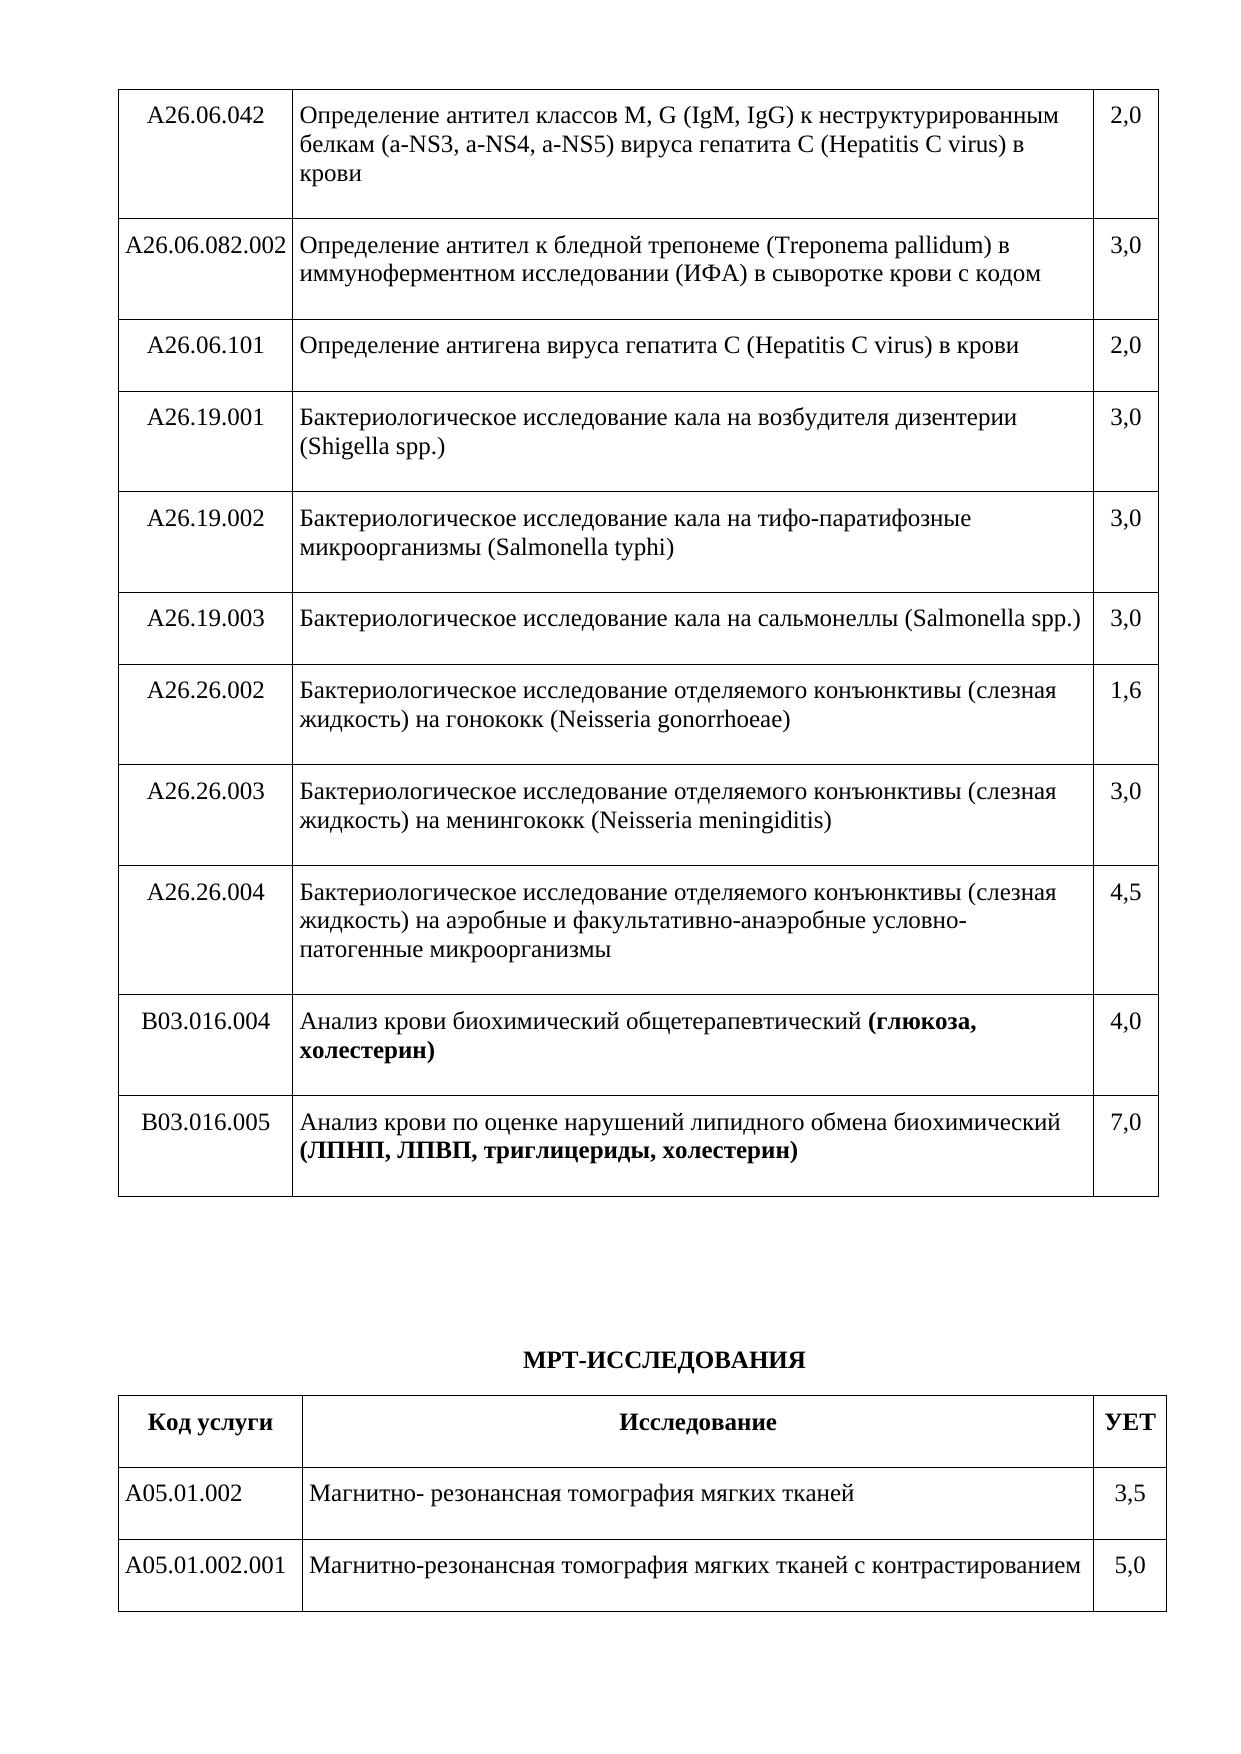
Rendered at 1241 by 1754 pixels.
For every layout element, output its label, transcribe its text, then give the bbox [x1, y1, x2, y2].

table_cell A26.06.101 [119, 320, 292, 391]
table_cell 4,0 [1094, 995, 1158, 1095]
table_cell A26.06.082.002 [119, 219, 292, 319]
table_cell Определение антител классов M, G (IgM, IgG) к неструктурированным белкам (a-NS3, a-NS4, a-NS5) вируса гепатита C (Hepatitis C virus) в крови [293, 90, 1093, 218]
table_cell Бактериологическое исследование отделяемого конъюнктивы (слезная жидкость) на менингококк (Neisseria meningiditis) [293, 765, 1093, 865]
table_cell Анализ крови биохимический общетерапевтический (глюкоза, холестерин) [293, 995, 1093, 1095]
table_cell B03.016.004 [119, 995, 292, 1095]
table_cell 1,6 [1094, 665, 1158, 764]
table_cell A26.26.002 [119, 665, 292, 764]
table_header Код услуги [119, 1396, 302, 1467]
table_cell Бактериологическое исследование отделяемого конъюнктивы (слезная жидкость) на гонококк (Neisseria gonorrhoeae) [293, 665, 1093, 764]
table_cell Определение антигена вируса гепатита C (Hepatitis C virus) в крови [293, 320, 1093, 391]
table_cell A05.01.002 [119, 1468, 302, 1539]
table_cell Бактериологическое исследование кала на тифо-паратифозные микроорганизмы (Salmonella typhi) [293, 492, 1093, 592]
table_cell 3,0 [1094, 392, 1158, 491]
table_cell Бактериологическое исследование кала на возбудителя дизентерии (Shigella spp.) [293, 392, 1093, 491]
table_cell A26.19.003 [119, 593, 292, 664]
table_cell 5,0 [1094, 1540, 1166, 1611]
table_cell 3,0 [1094, 765, 1158, 865]
table_cell 3,5 [1094, 1468, 1166, 1539]
text МРТ-ИССЛЕДОВАНИЯ [177, 1345, 1152, 1374]
table_cell Магнитно- резонансная томография мягких тканей [303, 1468, 1093, 1539]
table_cell 2,0 [1094, 90, 1158, 218]
table_cell 3,0 [1094, 593, 1158, 664]
table_cell Определение антител к бледной трепонеме (Treponema pallidum) в иммуноферментном исследовании (ИФА) в сыворотке крови с кодом [293, 219, 1093, 319]
table_cell 4,5 [1094, 866, 1158, 994]
table_cell A05.01.002.001 [119, 1540, 302, 1611]
table_cell A26.26.004 [119, 866, 292, 994]
table_cell B03.016.005 [119, 1096, 292, 1196]
table_header УЕТ [1094, 1396, 1166, 1467]
table_cell 3,0 [1094, 492, 1158, 592]
table_cell 7,0 [1094, 1096, 1158, 1196]
table_cell Бактериологическое исследование отделяемого конъюнктивы (слезная жидкость) на аэробные и факультативно-анаэробные условно-патогенные микроорганизмы [293, 866, 1093, 994]
table_cell Магнитно-резонансная томография мягких тканей с контрастированием [303, 1540, 1093, 1611]
table_cell A26.26.003 [119, 765, 292, 865]
table_cell Анализ крови по оценке нарушений липидного обмена биохимический (ЛПНП, ЛПВП, триглицериды, холестерин) [293, 1096, 1093, 1196]
table_cell A26.06.042 [119, 90, 292, 218]
table_cell 2,0 [1094, 320, 1158, 391]
table_cell 3,0 [1094, 219, 1158, 319]
table_cell Бактериологическое исследование кала на сальмонеллы (Salmonella spp.) [293, 593, 1093, 664]
table_header Исследование [303, 1396, 1093, 1467]
table_cell A26.19.001 [119, 392, 292, 491]
table_cell A26.19.002 [119, 492, 292, 592]
